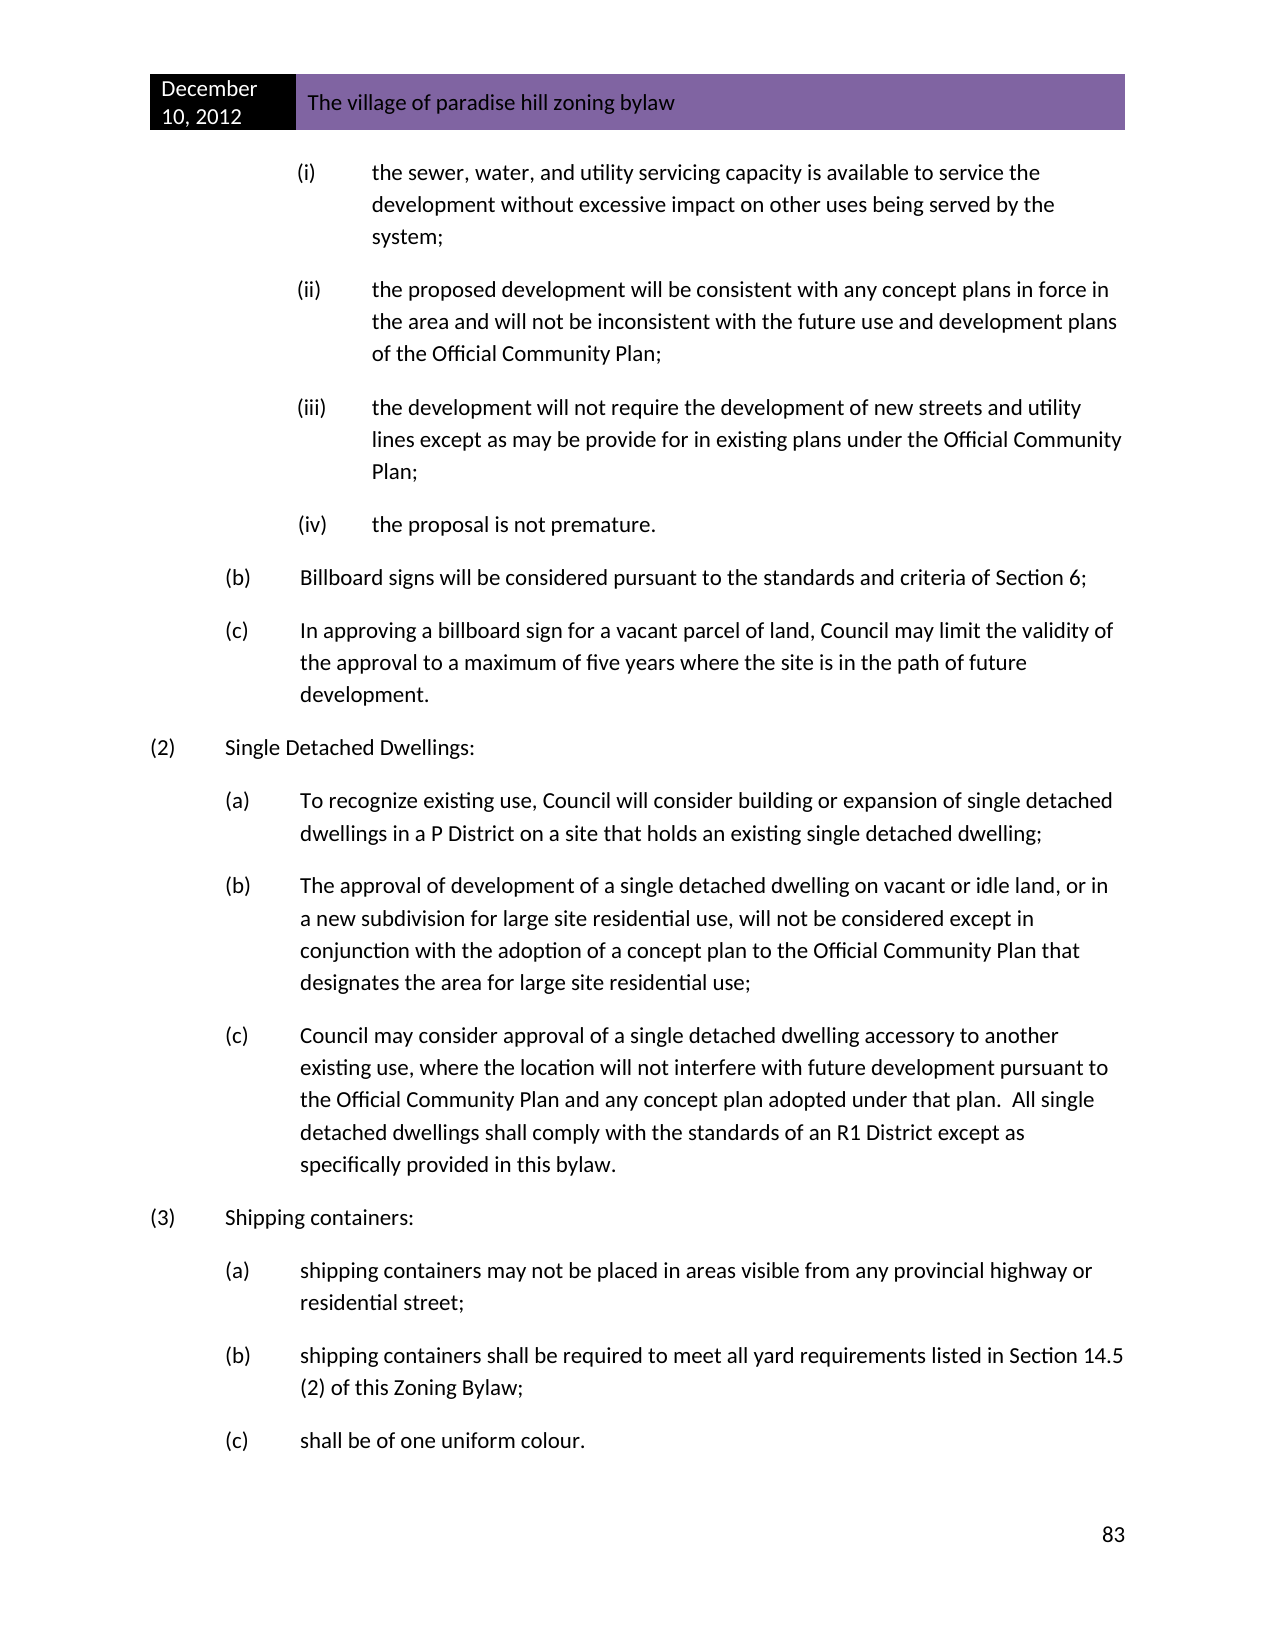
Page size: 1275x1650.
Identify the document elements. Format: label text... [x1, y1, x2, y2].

text (b) shipping containers shall be required to meet all yard requirements listed in Section 14.5 (2) of this Zoning Bylaw; [225, 1341, 1125, 1401]
text (3) Shipping containers: [150, 1203, 1125, 1231]
text (c) In approving a billboard sign for a vacant parcel of land, Council may limit the validity of the approval to a maximum of five years where the site is in the path of future development. [225, 616, 1125, 708]
text (b) Billboard signs will be considered pursuant to the standards and criteria of Section 6; [150, 563, 1125, 591]
text (2) Single Detached Dwellings: [150, 733, 1125, 761]
text (iv) the proposal is not premature. [298, 510, 1125, 538]
text (c) Council may consider approval of a single detached dwelling accessory to another existing use, where the location will not interfere with future development pursuant to the Official Community Plan and any concept plan adopted under that plan. All single detached dwellings shall comply with the standards of an R1 District except as specifically provided in this bylaw. [225, 1021, 1125, 1178]
text (ii) the proposed development will be consistent with any concept plans in force in the area and will not be inconsistent with the future use and development plans of the Official Community Plan; [297, 275, 1125, 368]
text (i) the sewer, water, and utility servicing capacity is available to service the development without excessive impact on other uses being served by the system; [297, 158, 1125, 250]
text (b) The approval of development of a single detached dwelling on vacant or idle land, or in a new subdivision for large site residential use, will not be considered except in conjunction with the adoption of a concept plan to the Official Community Plan that designates the area for large site residential use; [225, 872, 1125, 996]
text (c) shall be of one uniform colour. [225, 1426, 1125, 1454]
text (iii) the development will not require the development of new streets and utility lines except as may be provide for in existing plans under the Official Community Plan; [297, 393, 1125, 485]
text (a) To recognize existing use, Council will consider building or expansion of single detached dwellings in a P District on a site that holds an existing single detached dwelling; [225, 786, 1125, 847]
text (a) shipping containers may not be placed in areas visible from any provincial highway or residential street; [225, 1256, 1125, 1316]
